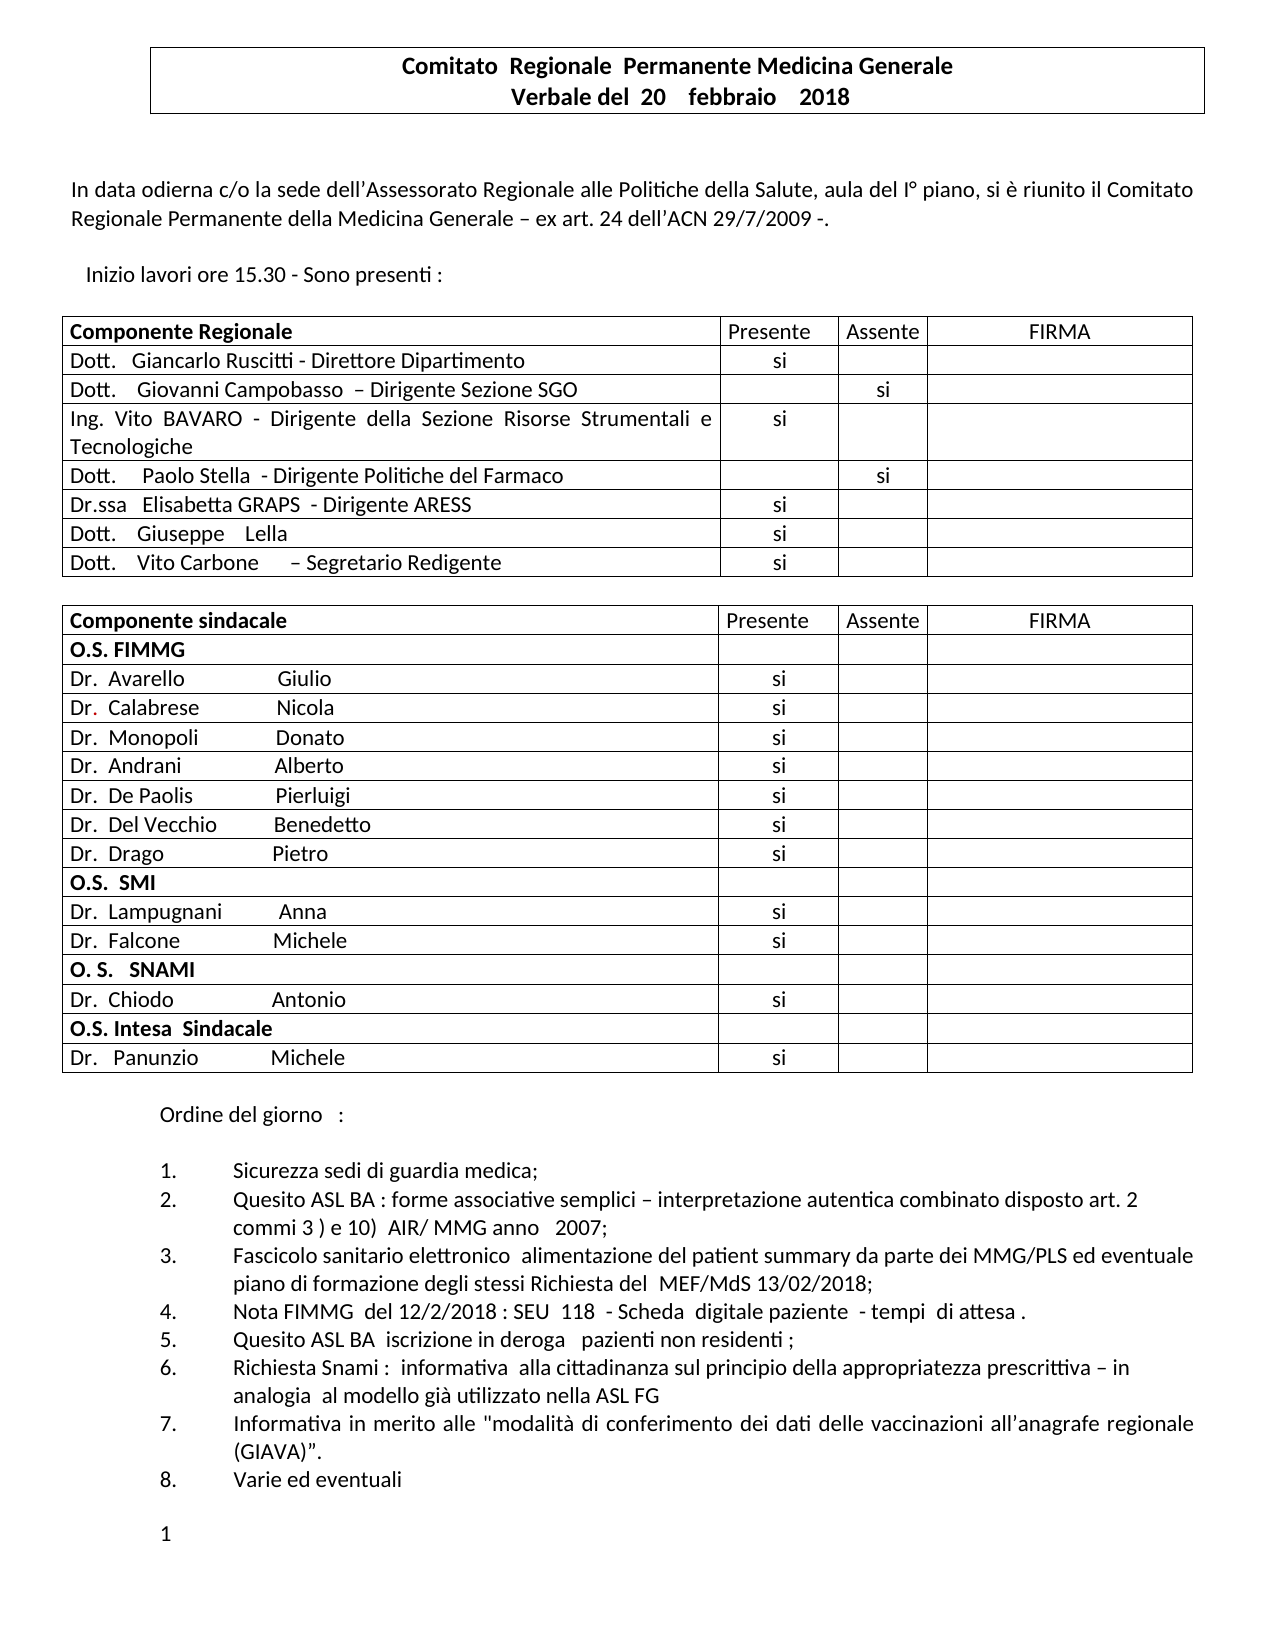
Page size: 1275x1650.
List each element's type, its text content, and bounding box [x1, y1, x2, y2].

table_cell Dott. Giovanni Campobasso – Dirigente Sezione SGO [63, 375, 720, 403]
table_cell [839, 781, 927, 809]
table_cell [928, 752, 1192, 780]
table_cell [928, 346, 1192, 374]
table_cell [839, 985, 927, 1013]
table_cell Dr. Avarello Giulio [63, 665, 718, 692]
table_cell [928, 955, 1192, 984]
table_cell [719, 868, 838, 896]
table_cell [928, 723, 1192, 751]
table_cell [839, 519, 927, 547]
table_cell [839, 694, 927, 722]
text In data odierna c/o la sede dell’Assessorato Regionale alle Politiche della Salute, aula del I° piano, si è riunito il Comitato Regionale Permanente della Medicina Generale – ex art. 24 dell’ACN 29/7/2009 -. [71, 176, 1196, 232]
table_cell [839, 1014, 927, 1042]
table_cell Dr. Monopoli Donato [63, 723, 718, 751]
table_cell Dott. Paolo Stella - Dirigente Politiche del Farmaco [63, 461, 720, 489]
table_cell O.S. Intesa Sindacale [63, 1014, 718, 1042]
table_cell Dott. Vito Carbone – Segretario Redigente [63, 548, 720, 576]
table_header Presente [719, 606, 838, 634]
table_cell [928, 985, 1192, 1013]
list Fascicolo sanitario elettronico alimentazione del patient summary da parte dei MMG/PLS ed eventuale piano di formazione degli stessi Richiesta del MEF/MdS 13/02/2018; [159, 1241, 1196, 1297]
table_cell [719, 955, 838, 984]
table_cell Dr. Panunzio Michele [63, 1044, 718, 1072]
table_cell Dr. Andrani Alberto [63, 752, 718, 780]
table_cell [839, 548, 927, 576]
table_cell si [839, 375, 927, 403]
table_cell Dr. Falcone Michele [63, 926, 718, 954]
table_cell [839, 839, 927, 867]
table_cell [928, 926, 1192, 954]
table_cell [839, 926, 927, 954]
table_header FIRMA [928, 317, 1192, 345]
table_cell [928, 1044, 1192, 1072]
table_cell [839, 955, 927, 984]
table_cell [839, 752, 927, 780]
table_cell Dr. Chiodo Antonio [63, 985, 718, 1013]
table_cell [928, 404, 1192, 460]
table_cell [839, 490, 927, 518]
table_header Assente [839, 606, 927, 634]
list Varie ed eventuali [159, 1465, 1196, 1493]
table_cell [928, 375, 1192, 403]
table_cell [928, 868, 1192, 896]
list Quesito ASL BA : forme associative semplici – interpretazione autentica combinato disposto art. 2 commi 3 ) e 10) AIR/ MMG anno 2007; [159, 1185, 1196, 1241]
table_cell si [719, 781, 838, 809]
table_header Presente [721, 317, 838, 345]
table_cell Ing. Vito BAVARO - Dirigente della Sezione Risorse Strumentali e Tecnologiche [63, 404, 720, 460]
table_cell [928, 897, 1192, 925]
table_cell Dr. Drago Pietro [63, 839, 718, 867]
title Verbale del 20 febbraio 2018 [151, 78, 1204, 113]
table_cell si [719, 665, 838, 692]
table_cell si [721, 519, 838, 547]
table_cell O.S. SMI [63, 868, 718, 896]
list Quesito ASL BA iscrizione in deroga pazienti non residenti ; [159, 1325, 1196, 1353]
table_cell Dr. De Paolis Pierluigi [63, 781, 718, 809]
table_cell si [721, 346, 838, 374]
table_cell si [719, 694, 838, 722]
text Ordine del giorno : [159, 1101, 1196, 1129]
table_cell si [719, 752, 838, 780]
table_cell O. S. SNAMI [63, 955, 718, 984]
table_cell [839, 897, 927, 925]
list Richiesta Snami : informativa alla cittadinanza sul principio della appropriatezza prescrittiva – in analogia al modello già utilizzato nella ASL FG [159, 1353, 1196, 1409]
table_cell si [719, 985, 838, 1013]
table_cell Dr. Del Vecchio Benedetto [63, 810, 718, 838]
table_cell Dr. Lampugnani Anna [63, 897, 718, 925]
table_cell Dr.ssa Elisabetta GRAPS - Dirigente ARESS [63, 490, 720, 518]
table_cell si [719, 839, 838, 867]
table_cell si [719, 810, 838, 838]
table_cell si [719, 897, 838, 925]
list Sicurezza sedi di guardia medica; [159, 1157, 1196, 1185]
text Inizio lavori ore 15.30 - Sono presenti : [86, 260, 1196, 288]
table_cell [928, 694, 1192, 722]
table_cell [839, 665, 927, 692]
table_cell Dott. Giuseppe Lella [63, 519, 720, 547]
table_header Componente sindacale [63, 606, 718, 634]
table_cell [721, 461, 838, 489]
table_cell [928, 665, 1192, 692]
table_cell [839, 404, 927, 460]
table_cell O.S. FIMMG [63, 635, 718, 663]
list Nota FIMMG del 12/2/2018 : SEU 118 - Scheda digitale paziente - tempi di attesa . [159, 1297, 1196, 1325]
table_cell [928, 839, 1192, 867]
table_header Componente Regionale [63, 317, 720, 345]
table_cell [928, 781, 1192, 809]
table_cell si [721, 490, 838, 518]
table_cell si [719, 723, 838, 751]
table_cell [719, 635, 838, 663]
table_cell [839, 346, 927, 374]
table_cell Dott. Giancarlo Ruscitti - Direttore Dipartimento [63, 346, 720, 374]
table_cell [839, 1044, 927, 1072]
table_cell [721, 375, 838, 403]
table_cell [839, 723, 927, 751]
table_cell [928, 490, 1192, 518]
table_cell [839, 810, 927, 838]
table_cell Dr. Calabrese Nicola [63, 694, 718, 722]
table_cell [719, 1014, 838, 1042]
table_cell si [721, 548, 838, 576]
table_cell [928, 1014, 1192, 1042]
list Informativa in merito alle "modalità di conferimento dei dati delle vaccinazioni all’anagrafe regionale (GIAVA)”. [159, 1409, 1196, 1465]
table_cell si [721, 404, 838, 460]
table_cell si [839, 461, 927, 489]
table_cell [928, 461, 1192, 489]
table_cell [928, 810, 1192, 838]
table_cell si [719, 926, 838, 954]
table_cell [928, 519, 1192, 547]
title Comitato Regionale Permanente Medicina Generale [151, 48, 1204, 78]
table_header FIRMA [928, 606, 1192, 634]
table_cell [839, 868, 927, 896]
table_cell [928, 548, 1192, 576]
table_cell [839, 635, 927, 663]
table_header Assente [839, 317, 927, 345]
table_cell [928, 635, 1192, 663]
table_cell si [719, 1044, 838, 1072]
